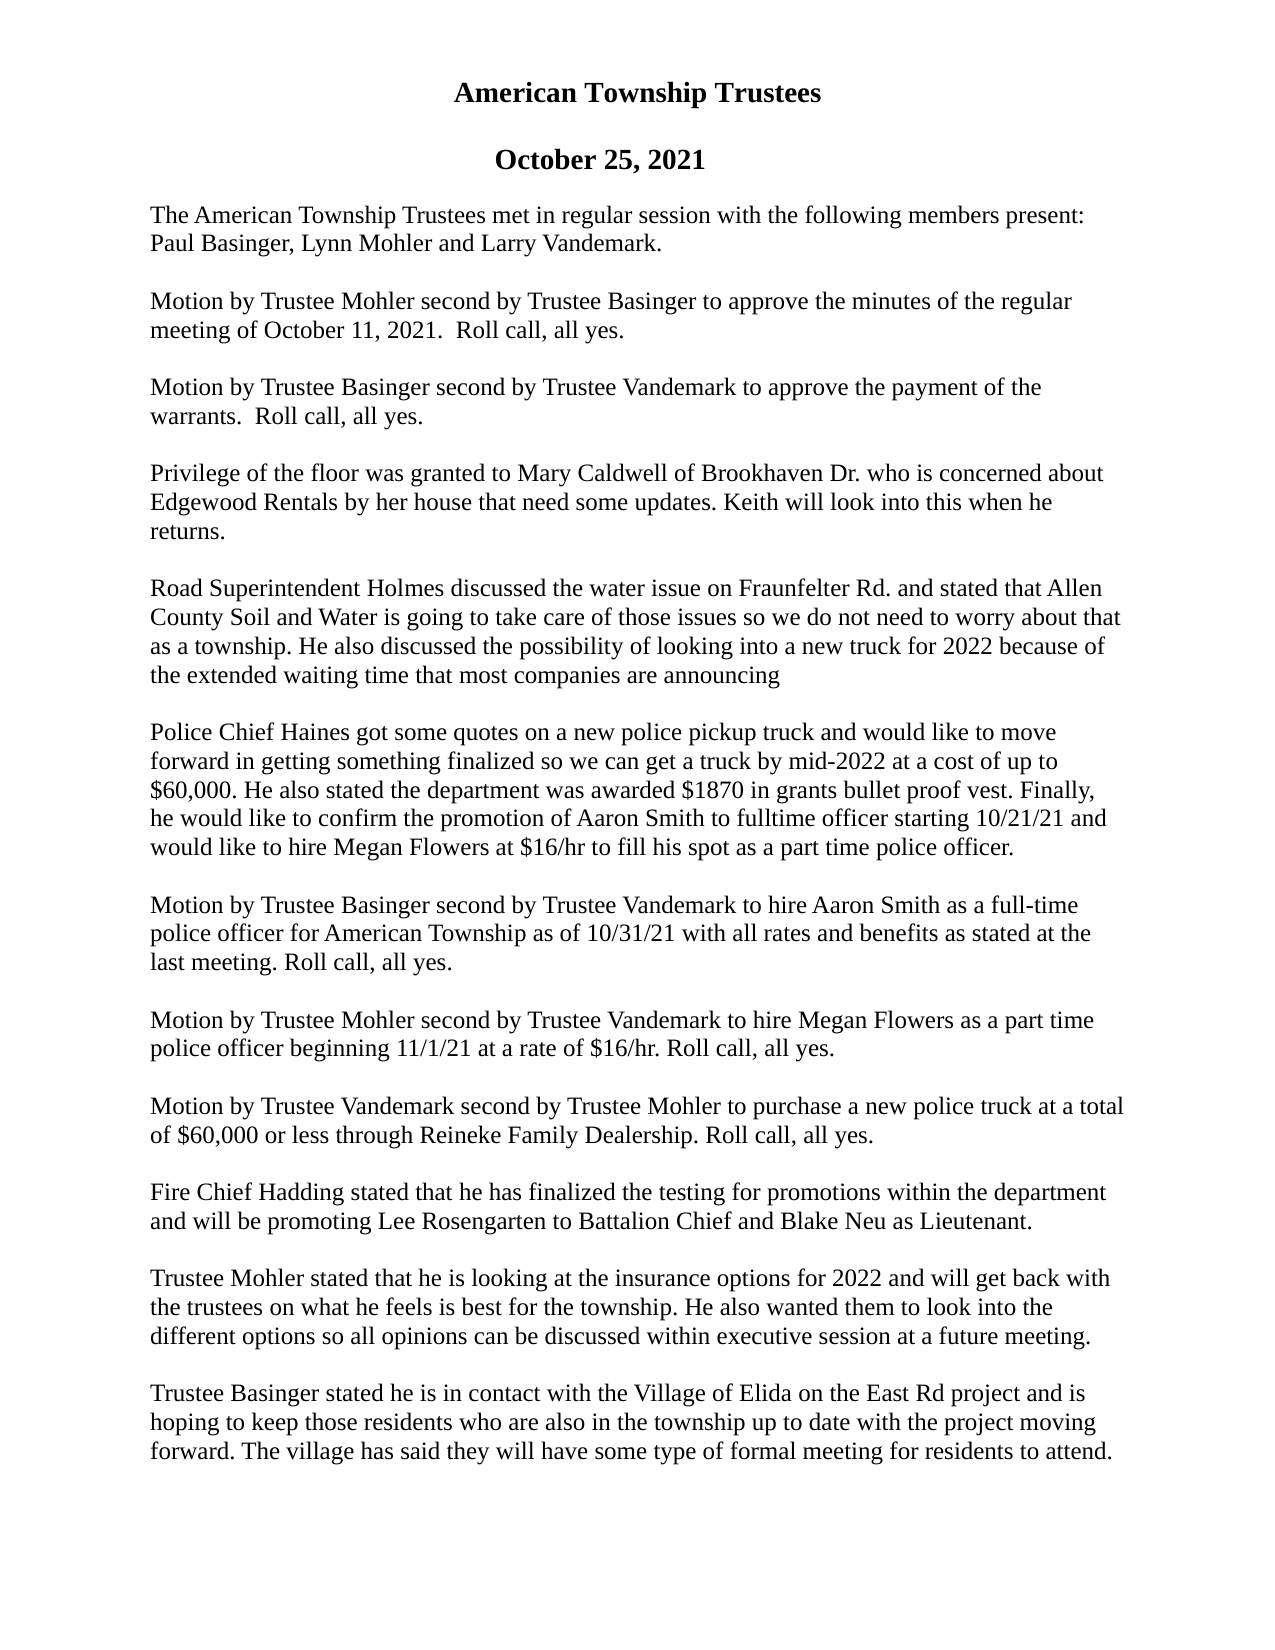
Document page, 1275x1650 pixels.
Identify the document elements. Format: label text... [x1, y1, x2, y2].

text Motion by Trustee Mohler second by Trustee Vandemark to hire Megan Flowers as a part time police officer beginning 11/1/21 at a rate of $16/hr. Roll call, all yes. [150, 1005, 1125, 1062]
text Trustee Mohler stated that he is looking at the insurance options for 2022 and will get back with the trustees on what he feels is best for the township. He also wanted them to look into the different options so all opinions can be discussed within executive session at a future meeting. [150, 1263, 1125, 1350]
text Fire Chief Hadding stated that he has finalized the testing for promotions within the department and will be promoting Lee Rosengarten to Battalion Chief and Blake Neu as Lieutenant. [150, 1177, 1125, 1235]
text Motion by Trustee Basinger second by Trustee Vandemark to hire Aaron Smith as a full-time police officer for American Township as of 10/31/21 with all rates and benefits as stated at the last meeting. Roll call, all yes. [150, 890, 1125, 976]
text Trustee Basinger stated he is in contact with the Village of Elida on the East Rd project and is hoping to keep those residents who are also in the township up to date with the project moving forward. The village has said they will have some type of formal meeting for residents to attend. [150, 1378, 1125, 1465]
text The American Township Trustees met in regular session with the following members present: Paul Basinger, Lynn Mohler and Larry Vandemark. [150, 200, 1125, 257]
text Motion by Trustee Vandemark second by Trustee Mohler to purchase a new police truck at a total of $60,000 or less through Reineke Family Dealership. Roll call, all yes. [150, 1091, 1125, 1148]
text Motion by Trustee Mohler second by Trustee Basinger to approve the minutes of the regular meeting of October 11, 2021. Roll call, all yes. [150, 286, 1125, 343]
text Road Superintendent Holmes discussed the water issue on Fraunfelter Rd. and stated that Allen County Soil and Water is going to take care of those issues so we do not need to worry about that as a township. He also discussed the possibility of looking into a new truck for 2022 because of the extended waiting time that most companies are announcing [150, 573, 1125, 688]
text Privilege of the floor was granted to Mary Caldwell of Brookhaven Dr. who is concerned about Edgewood Rentals by her house that need some updates. Keith will look into this when he returns. [150, 458, 1125, 545]
text Police Chief Haines got some quotes on a new police pickup truck and would like to move forward in getting something finalized so we can get a truck by mid-2022 at a cost of up to $60,000. He also stated the department was awarded $1870 in grants bullet proof vest. Finally, he would like to confirm the promotion of Aaron Smith to fulltime officer starting 10/21/21 and would like to hire Megan Flowers at $16/hr to fill his spot as a part time police officer. [150, 717, 1125, 861]
text Motion by Trustee Basinger second by Trustee Vandemark to approve the payment of the warrants. Roll call, all yes. [150, 372, 1125, 430]
